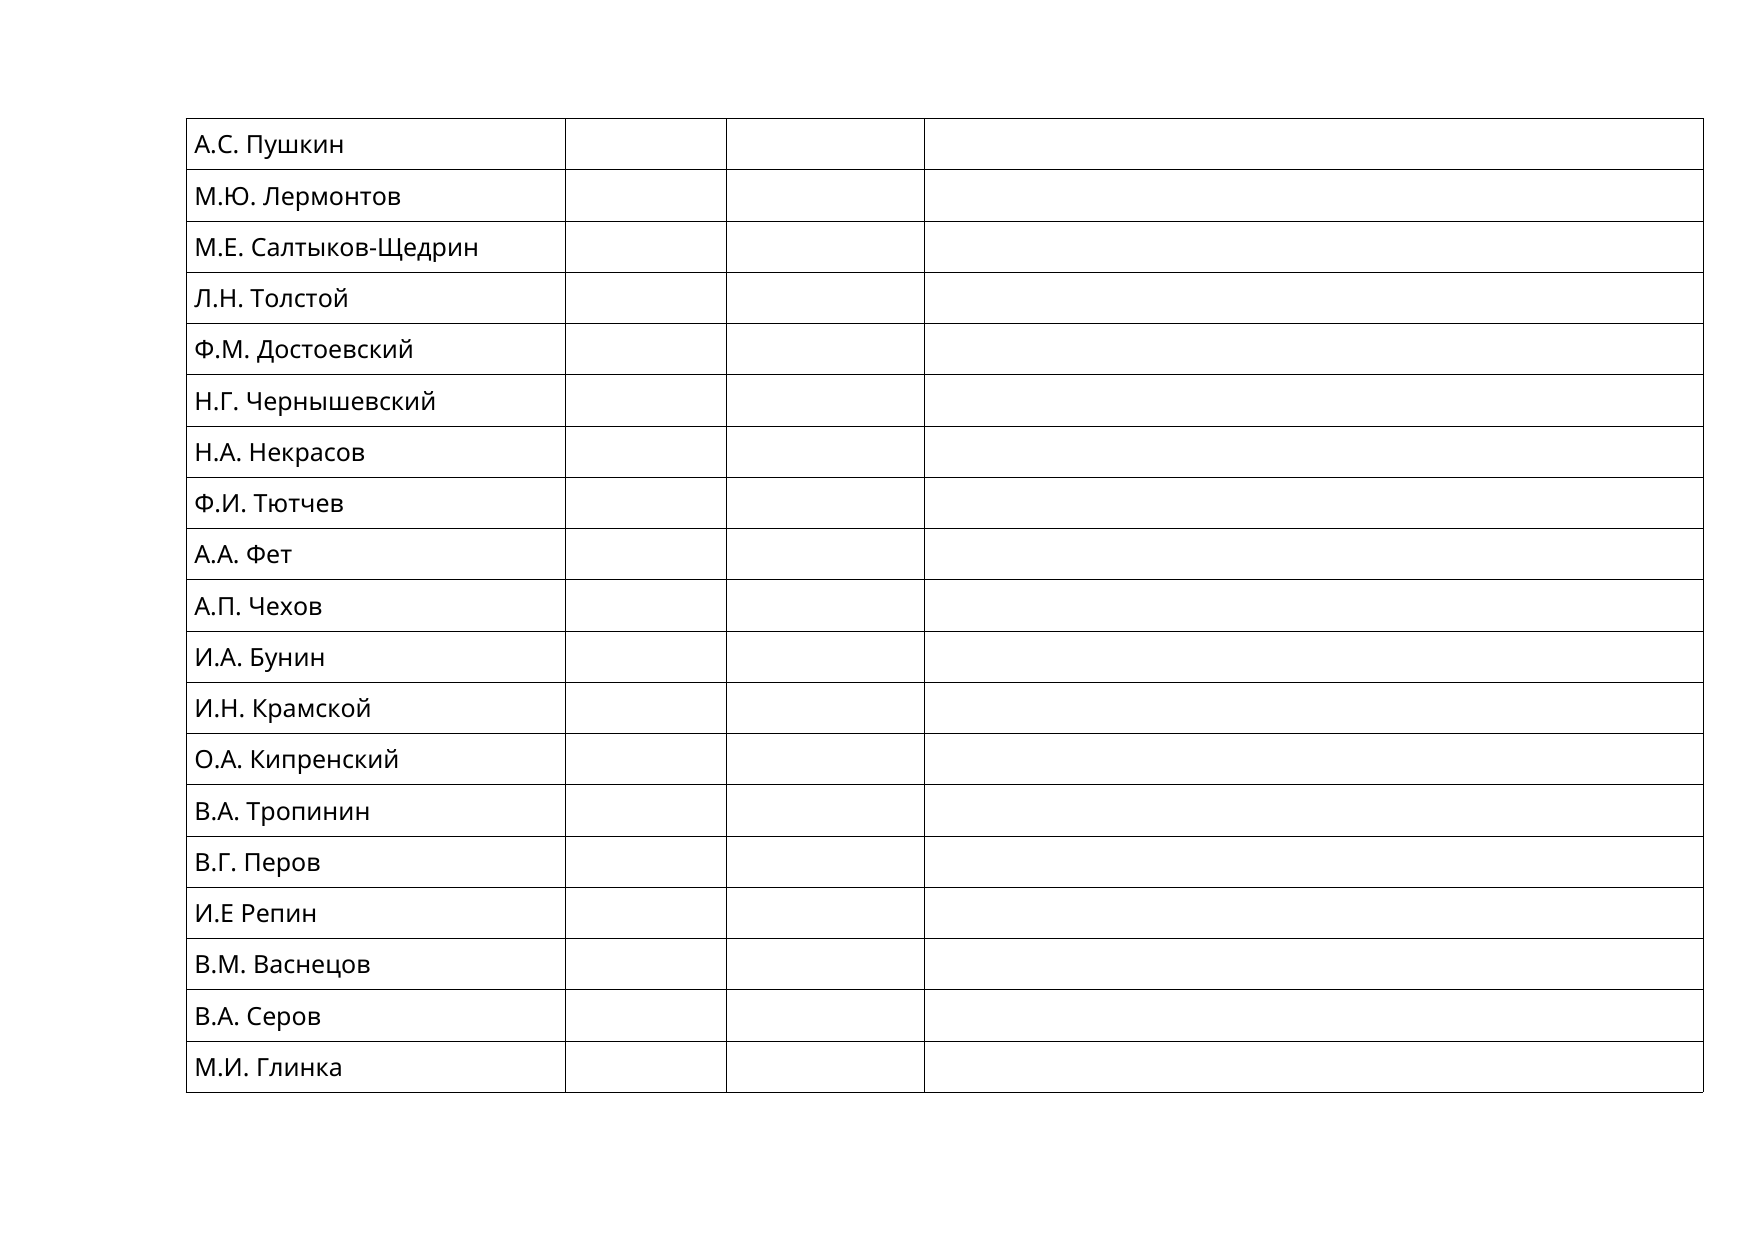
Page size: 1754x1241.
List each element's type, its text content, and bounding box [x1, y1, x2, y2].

table_cell [727, 529, 924, 579]
table_cell [925, 222, 1703, 272]
table_cell [566, 785, 726, 836]
table_cell [727, 170, 924, 221]
table_cell [727, 273, 924, 323]
table_cell Ф.М. Достоевский [187, 324, 565, 374]
table_cell [925, 632, 1703, 682]
table_cell [566, 273, 726, 323]
table_cell [925, 1042, 1703, 1092]
table_cell [566, 427, 726, 477]
table_cell А.А. Фет [187, 529, 565, 579]
table_cell А.П. Чехов [187, 580, 565, 631]
table_cell [727, 580, 924, 631]
table_cell [566, 888, 726, 938]
table_cell [727, 119, 924, 169]
table_cell [925, 683, 1703, 733]
table_cell [566, 990, 726, 1041]
table_cell [566, 632, 726, 682]
table_cell [566, 529, 726, 579]
table_cell М.Ю. Лермонтов [187, 170, 565, 221]
table_cell [727, 888, 924, 938]
table_cell [566, 1042, 726, 1092]
table_cell [925, 324, 1703, 374]
table_cell [727, 375, 924, 426]
table_cell М.И. Глинка [187, 1042, 565, 1092]
table_cell [566, 478, 726, 528]
table_cell И.А. Бунин [187, 632, 565, 682]
table_cell [925, 888, 1703, 938]
table_cell Н.А. Некрасов [187, 427, 565, 477]
table_cell [925, 427, 1703, 477]
table_cell И.Н. Крамской [187, 683, 565, 733]
table_cell [925, 478, 1703, 528]
table_cell [566, 375, 726, 426]
table_cell [727, 1042, 924, 1092]
table_cell [925, 785, 1703, 836]
table_cell И.Е Репин [187, 888, 565, 938]
table_cell [566, 734, 726, 784]
table_cell [566, 324, 726, 374]
table_cell В.А. Серов [187, 990, 565, 1041]
table_cell [925, 170, 1703, 221]
table_cell [566, 170, 726, 221]
table_cell М.Е. Салтыков-Щедрин [187, 222, 565, 272]
table_cell [925, 939, 1703, 989]
table_cell О.А. Кипренский [187, 734, 565, 784]
table_cell [925, 273, 1703, 323]
table_cell [727, 632, 924, 682]
table_cell [727, 324, 924, 374]
table_cell В.А. Тропинин [187, 785, 565, 836]
table_cell [925, 837, 1703, 887]
table_cell [566, 939, 726, 989]
table_cell [925, 529, 1703, 579]
table_cell Л.Н. Толстой [187, 273, 565, 323]
table_cell [925, 734, 1703, 784]
table_cell [566, 837, 726, 887]
table_cell В.Г. Перов [187, 837, 565, 887]
table_cell Н.Г. Чернышевский [187, 375, 565, 426]
table_cell [727, 683, 924, 733]
table_cell [925, 580, 1703, 631]
table_cell [727, 837, 924, 887]
table_cell Ф.И. Тютчев [187, 478, 565, 528]
table_cell [566, 222, 726, 272]
table_cell [727, 734, 924, 784]
table_cell [727, 785, 924, 836]
table_cell [925, 375, 1703, 426]
table_cell А.С. Пушкин [187, 119, 565, 169]
table_cell [925, 119, 1703, 169]
table_cell [566, 580, 726, 631]
table_cell [727, 939, 924, 989]
table_cell [925, 990, 1703, 1041]
table_cell [727, 990, 924, 1041]
table_cell [727, 427, 924, 477]
table_cell [566, 119, 726, 169]
table_cell [727, 478, 924, 528]
table_cell [727, 222, 924, 272]
table_cell В.М. Васнецов [187, 939, 565, 989]
table_cell [566, 683, 726, 733]
